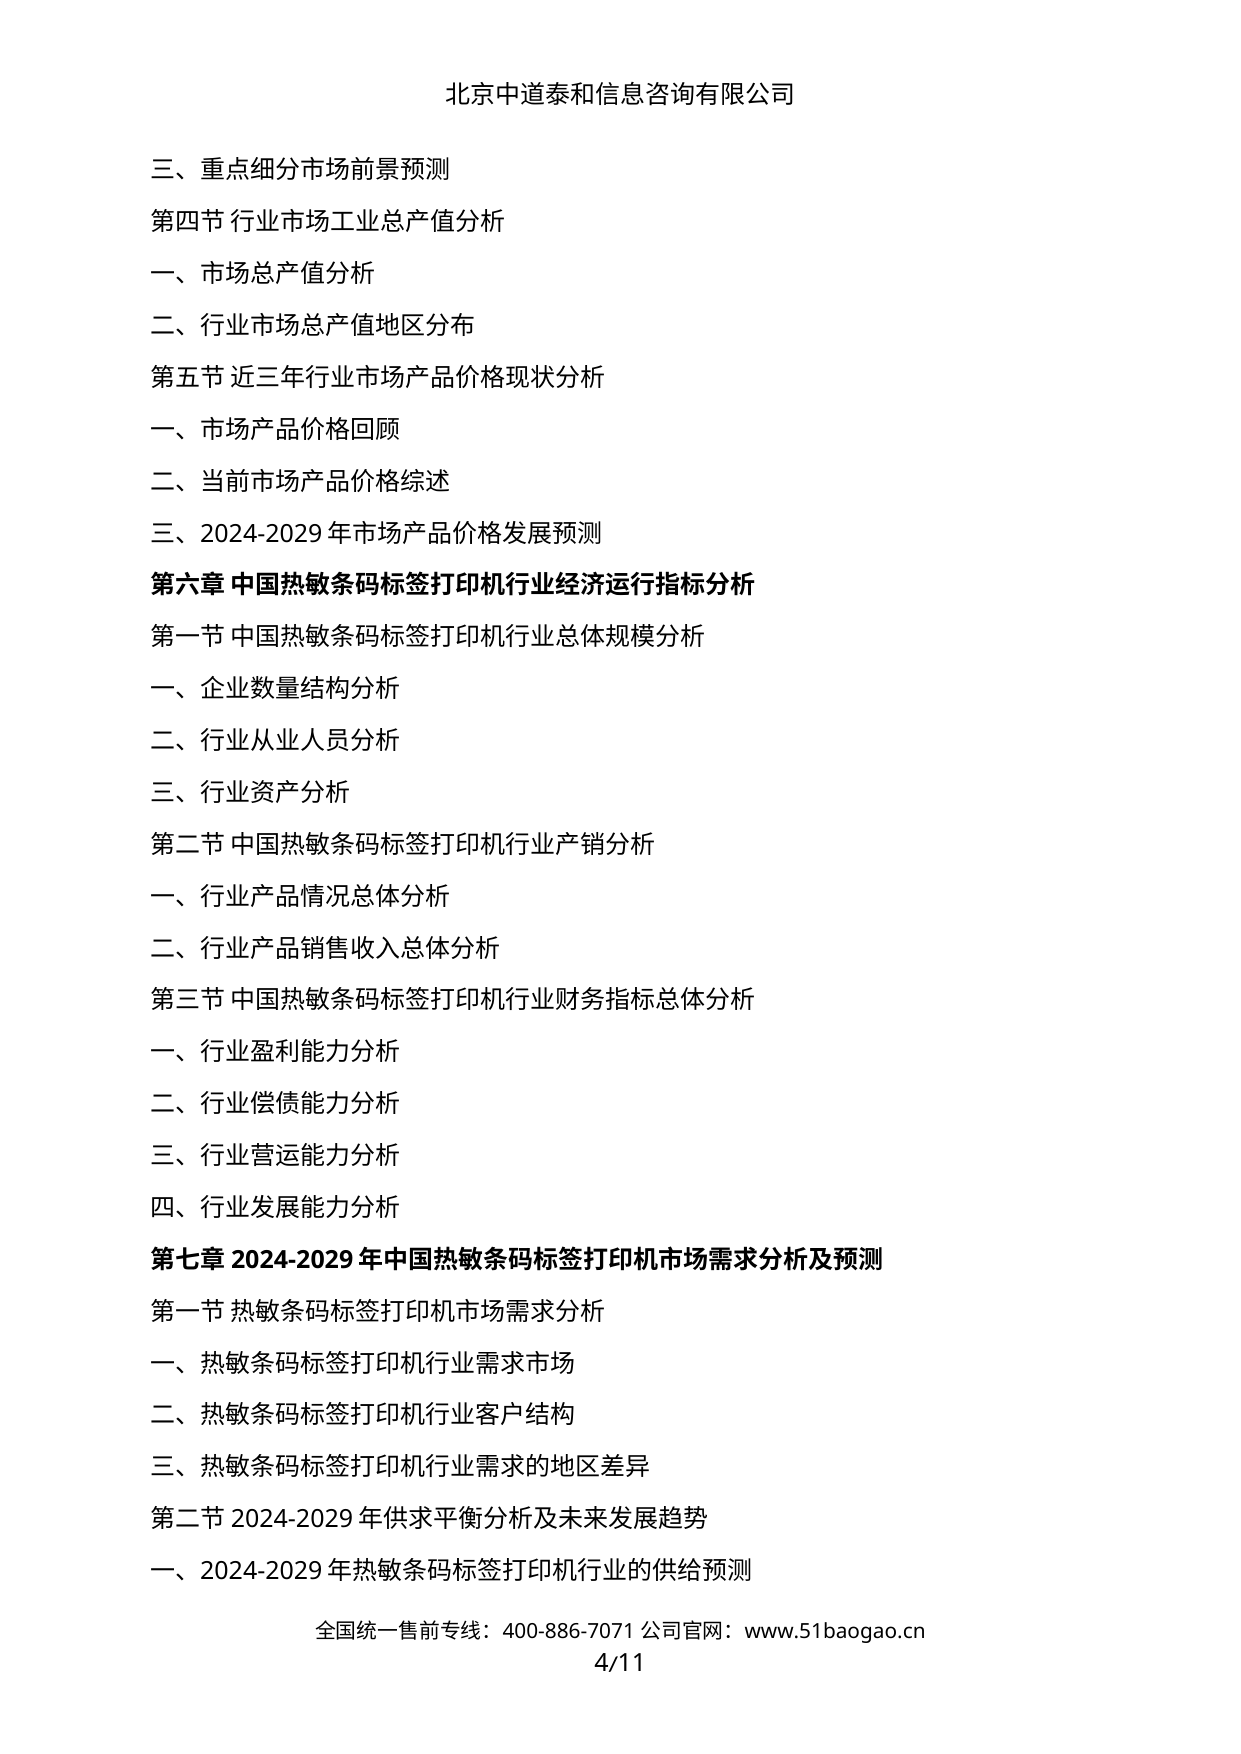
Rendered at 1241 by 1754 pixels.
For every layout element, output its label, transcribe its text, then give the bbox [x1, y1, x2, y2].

text 第三节 中国热敏条码标签打印机行业财务指标总体分析 [150, 980, 1090, 1016]
text 一、行业产品情况总体分析 [150, 876, 1090, 912]
text 一、企业数量结构分析 [150, 669, 1090, 705]
text 第四节 行业市场工业总产值分析 [150, 202, 1090, 238]
text 一、行业盈利能力分析 [150, 1032, 1090, 1068]
text 第七章 2024-2029年中国热敏条码标签打印机市场需求分析及预测 [150, 1239, 1090, 1276]
text 二、热敏条码标签打印机行业客户结构 [150, 1395, 1090, 1431]
text 一、2024-2029年热敏条码标签打印机行业的供给预测 [150, 1551, 1090, 1587]
text 第五节 近三年行业市场产品价格现状分析 [150, 357, 1090, 394]
text 三、行业营运能力分析 [150, 1136, 1090, 1172]
text 第一节 热敏条码标签打印机市场需求分析 [150, 1291, 1090, 1327]
text 一、热敏条码标签打印机行业需求市场 [150, 1343, 1090, 1379]
text 第二节 2024-2029年供求平衡分析及未来发展趋势 [150, 1499, 1090, 1535]
text 四、行业发展能力分析 [150, 1187, 1090, 1224]
text 一、市场总产值分析 [150, 254, 1090, 290]
text 三、2024-2029年市场产品价格发展预测 [150, 513, 1090, 549]
text 一、市场产品价格回顾 [150, 409, 1090, 446]
text 三、行业资产分析 [150, 772, 1090, 809]
text 二、行业从业人员分析 [150, 721, 1090, 757]
text 二、当前市场产品价格综述 [150, 461, 1090, 497]
text 第六章 中国热敏条码标签打印机行业经济运行指标分析 [150, 565, 1090, 601]
text 三、重点细分市场前景预测 [150, 150, 1090, 186]
text 二、行业市场总产值地区分布 [150, 306, 1090, 342]
text 三、热敏条码标签打印机行业需求的地区差异 [150, 1447, 1090, 1483]
text 二、行业偿债能力分析 [150, 1084, 1090, 1120]
text 第一节 中国热敏条码标签打印机行业总体规模分析 [150, 617, 1090, 653]
text 二、行业产品销售收入总体分析 [150, 928, 1090, 964]
text 第二节 中国热敏条码标签打印机行业产销分析 [150, 824, 1090, 861]
